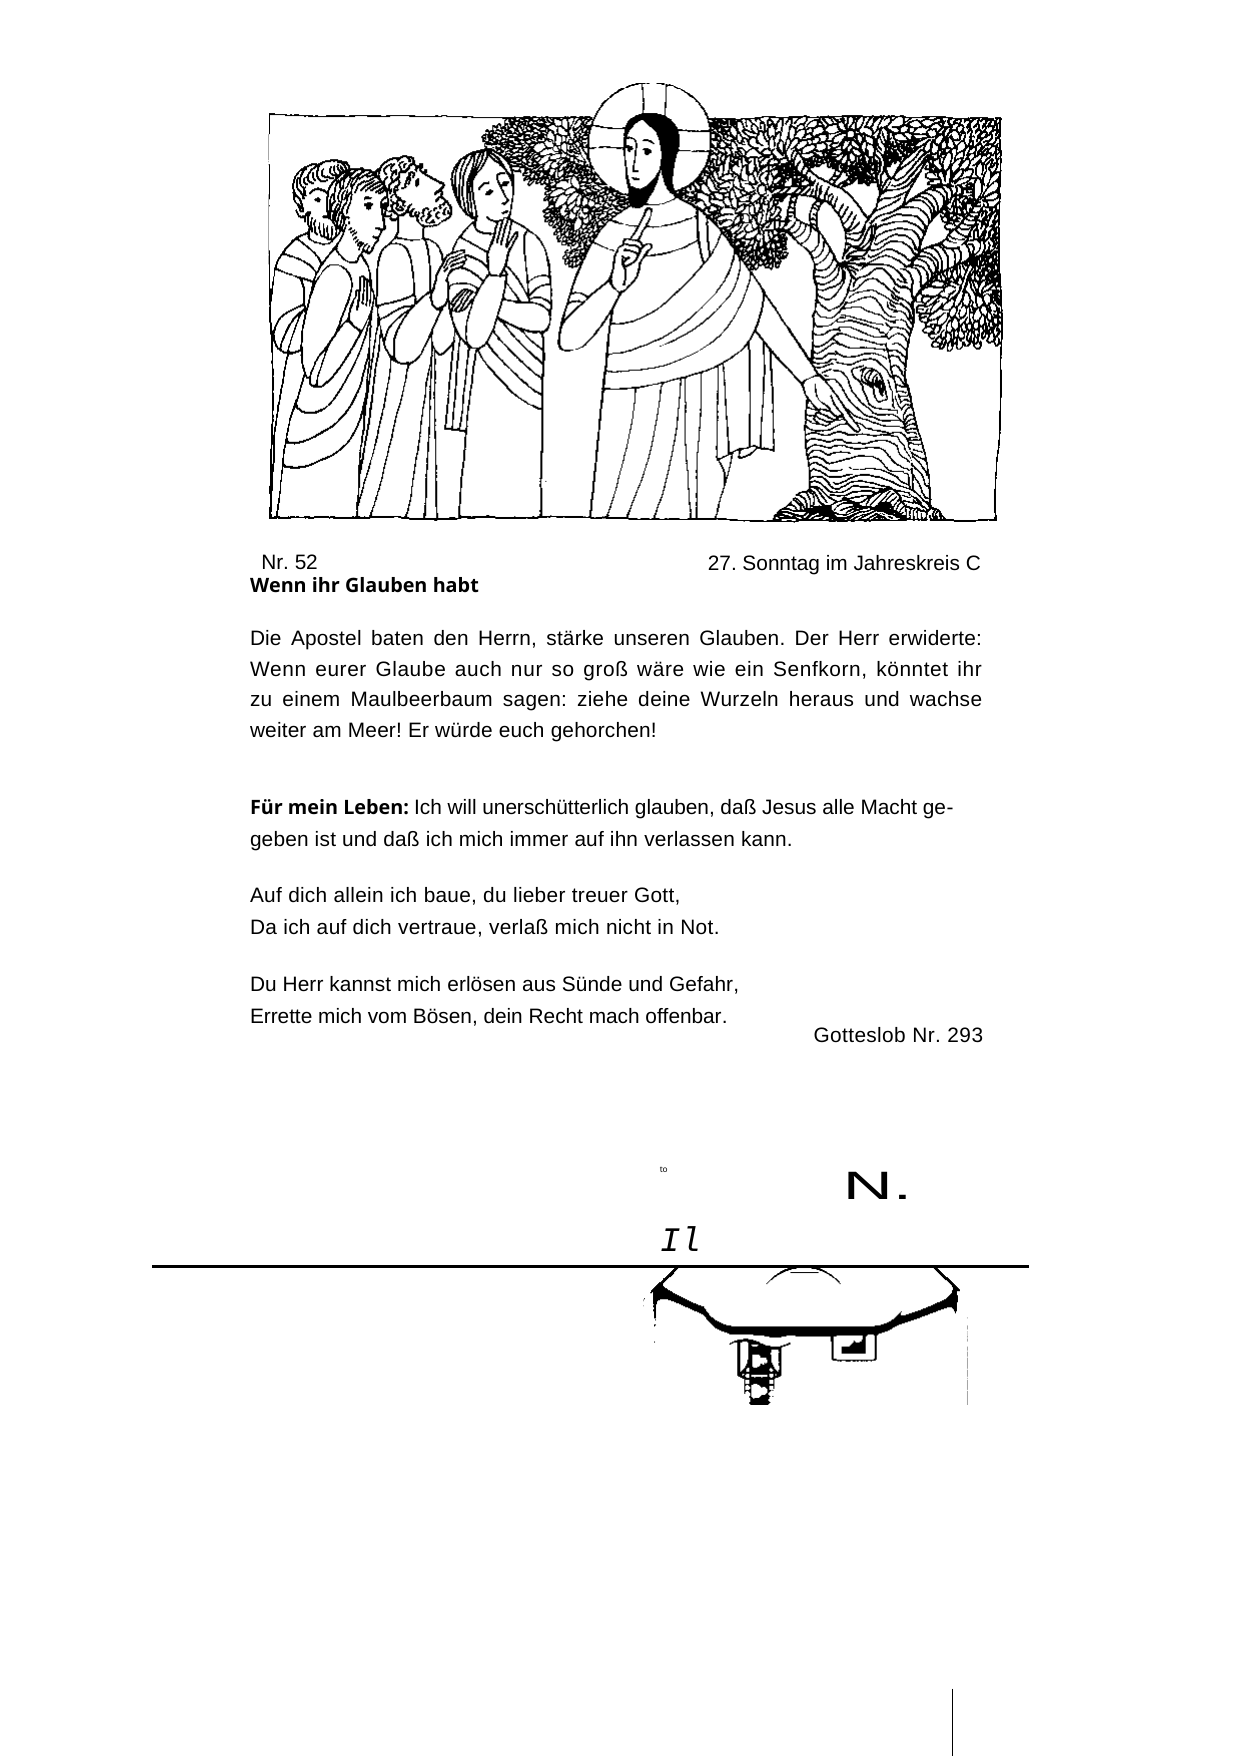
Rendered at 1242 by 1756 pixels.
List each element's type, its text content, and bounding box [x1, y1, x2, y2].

text Auf dich allein ich baue, du lieber treuer Gott, [250, 883, 1036, 907]
text Für mein Leben: Ich will unerschütterlich glauben, daß Jesus alle Macht gegeben ist und daß ich mich immer auf ihn verlassen kann. [250, 793, 983, 851]
text Da ich auf dich vertraue, verlaß mich nicht in Not. [250, 914, 1036, 938]
text Errette mich vom Bösen, dein Recht mach offenbar. [250, 1007, 1036, 1028]
table_header to Il [152, 1162, 790, 1265]
text Du Herr kannst mich erlösen aus Sünde und Gefahr, [250, 972, 1036, 996]
text Gotteslob Nr. 293 [152, 1028, 983, 1046]
table_header N. [790, 1162, 1029, 1265]
picture [643, 1268, 968, 1405]
table_header Nr. 52 [152, 550, 508, 576]
text Die Apostel baten den Herrn, stärke unseren Glauben. Der Herr erwiderte: Wenn eurer Glaube auch nur so groß wäre wie ein Senfkorn, könntet ihr zu einem Maulbeerbaum sagen: ziehe deine Wurzeln heraus und wachse weiter am Meer! Er würde euch gehorchen! [250, 626, 983, 742]
text Wenn ihr Glauben habt [250, 576, 1036, 596]
picture [268, 83, 1005, 524]
table_header 27. Sonntag im Jahreskreis C [509, 550, 1029, 576]
